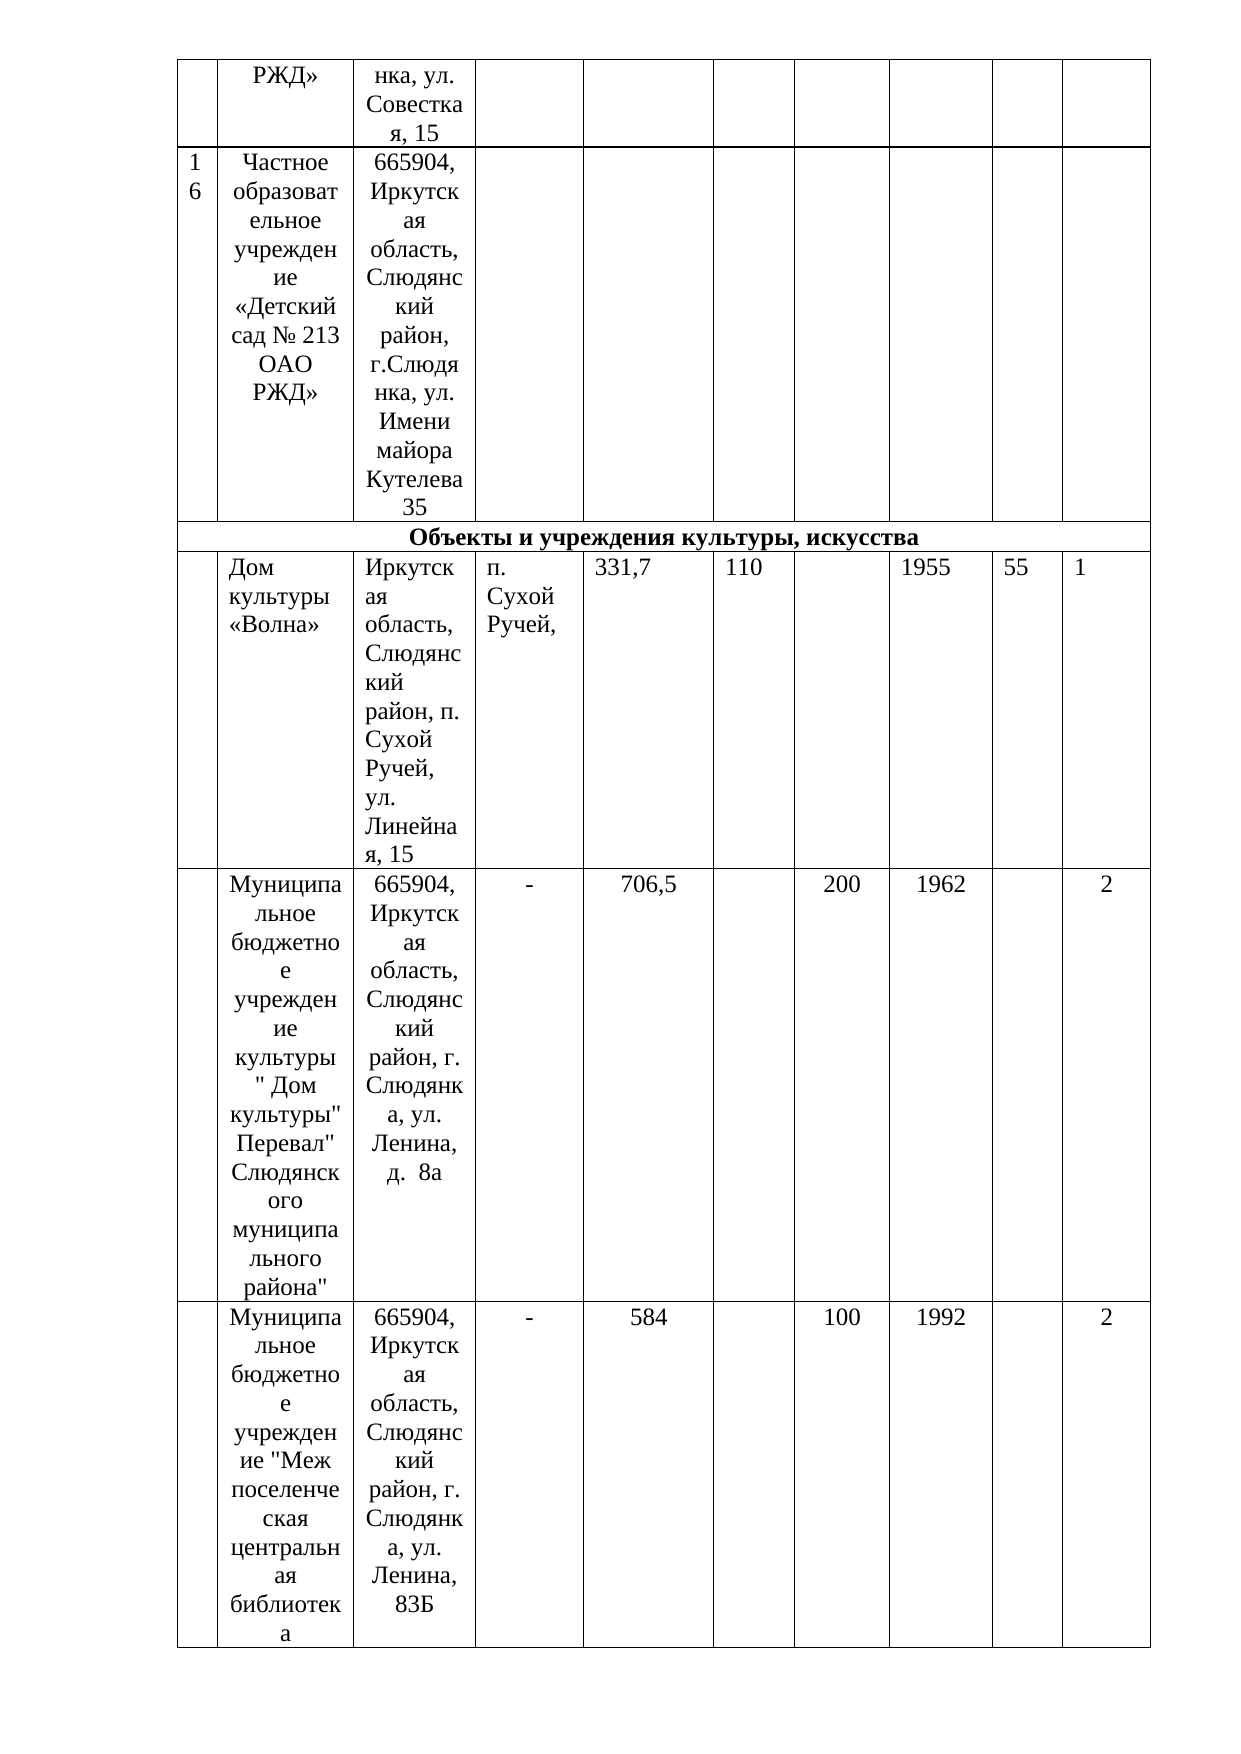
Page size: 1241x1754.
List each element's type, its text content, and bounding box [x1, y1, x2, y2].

table_cell [795, 552, 889, 868]
table_cell [795, 148, 889, 521]
table_cell 16 [178, 148, 217, 521]
table_cell [476, 148, 583, 521]
table_cell 706,5 [584, 869, 713, 1301]
table_cell - [476, 869, 583, 1301]
table_cell [1063, 148, 1150, 521]
table_cell [1063, 60, 1150, 146]
table_cell 15 [178, 60, 217, 146]
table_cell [218, 1302, 353, 1647]
table_cell 55 [993, 552, 1062, 868]
table_cell [993, 60, 1062, 146]
table_cell [890, 60, 992, 146]
table_cell 665904, Иркутская область, Слюдянский район, г. Слюдянка, ул. Ленина, д. 8а [354, 869, 475, 1301]
table_cell 1 [1063, 552, 1150, 868]
table_cell п. Сухой Ручей, [476, 552, 583, 868]
table_cell [993, 869, 1062, 1301]
table_cell 1962 [890, 869, 992, 1301]
table_cell [993, 148, 1062, 521]
table_cell [178, 1302, 217, 1647]
table_cell [584, 60, 713, 146]
table_cell Иркутская область, Слюдянский район, п. Сухой Ручей, ул. Линейная, 15 [354, 552, 475, 868]
table_cell 110 [714, 552, 794, 868]
table_cell 2 [1063, 1302, 1150, 1647]
table_cell 200 [795, 869, 889, 1301]
table_cell 1955 [890, 552, 992, 868]
table_cell [890, 148, 992, 521]
table_cell [795, 60, 889, 146]
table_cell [218, 148, 353, 521]
table_cell [714, 60, 794, 146]
table_cell [714, 1302, 794, 1647]
table_cell Дом культуры «Волна» [218, 552, 353, 868]
table_cell 2 [1063, 869, 1150, 1301]
table_cell 331,7 [584, 552, 713, 868]
table_cell [714, 869, 794, 1301]
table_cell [354, 1302, 475, 1647]
table_cell Объекты и учреждения культуры, искусства [178, 522, 1150, 551]
table_cell [584, 148, 713, 521]
table_cell [178, 552, 217, 868]
table_cell [714, 148, 794, 521]
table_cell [354, 60, 475, 146]
table_cell 584 [584, 1302, 713, 1647]
table_cell [993, 1302, 1062, 1647]
table_cell [178, 869, 217, 1301]
table_cell 1992 [890, 1302, 992, 1647]
table_cell - [476, 1302, 583, 1647]
table_cell Муниципальное бюджетное учреждение культуры " Дом культуры"Перевал" Слюдянского муниципального района" [218, 869, 353, 1301]
table_cell 100 [795, 1302, 889, 1647]
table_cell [218, 60, 353, 146]
table_cell [476, 60, 583, 146]
table_cell 665904, Иркутская область, Слюдянский район, г.Слюдянка, ул. Имени майора Кутелева35 [354, 148, 475, 521]
